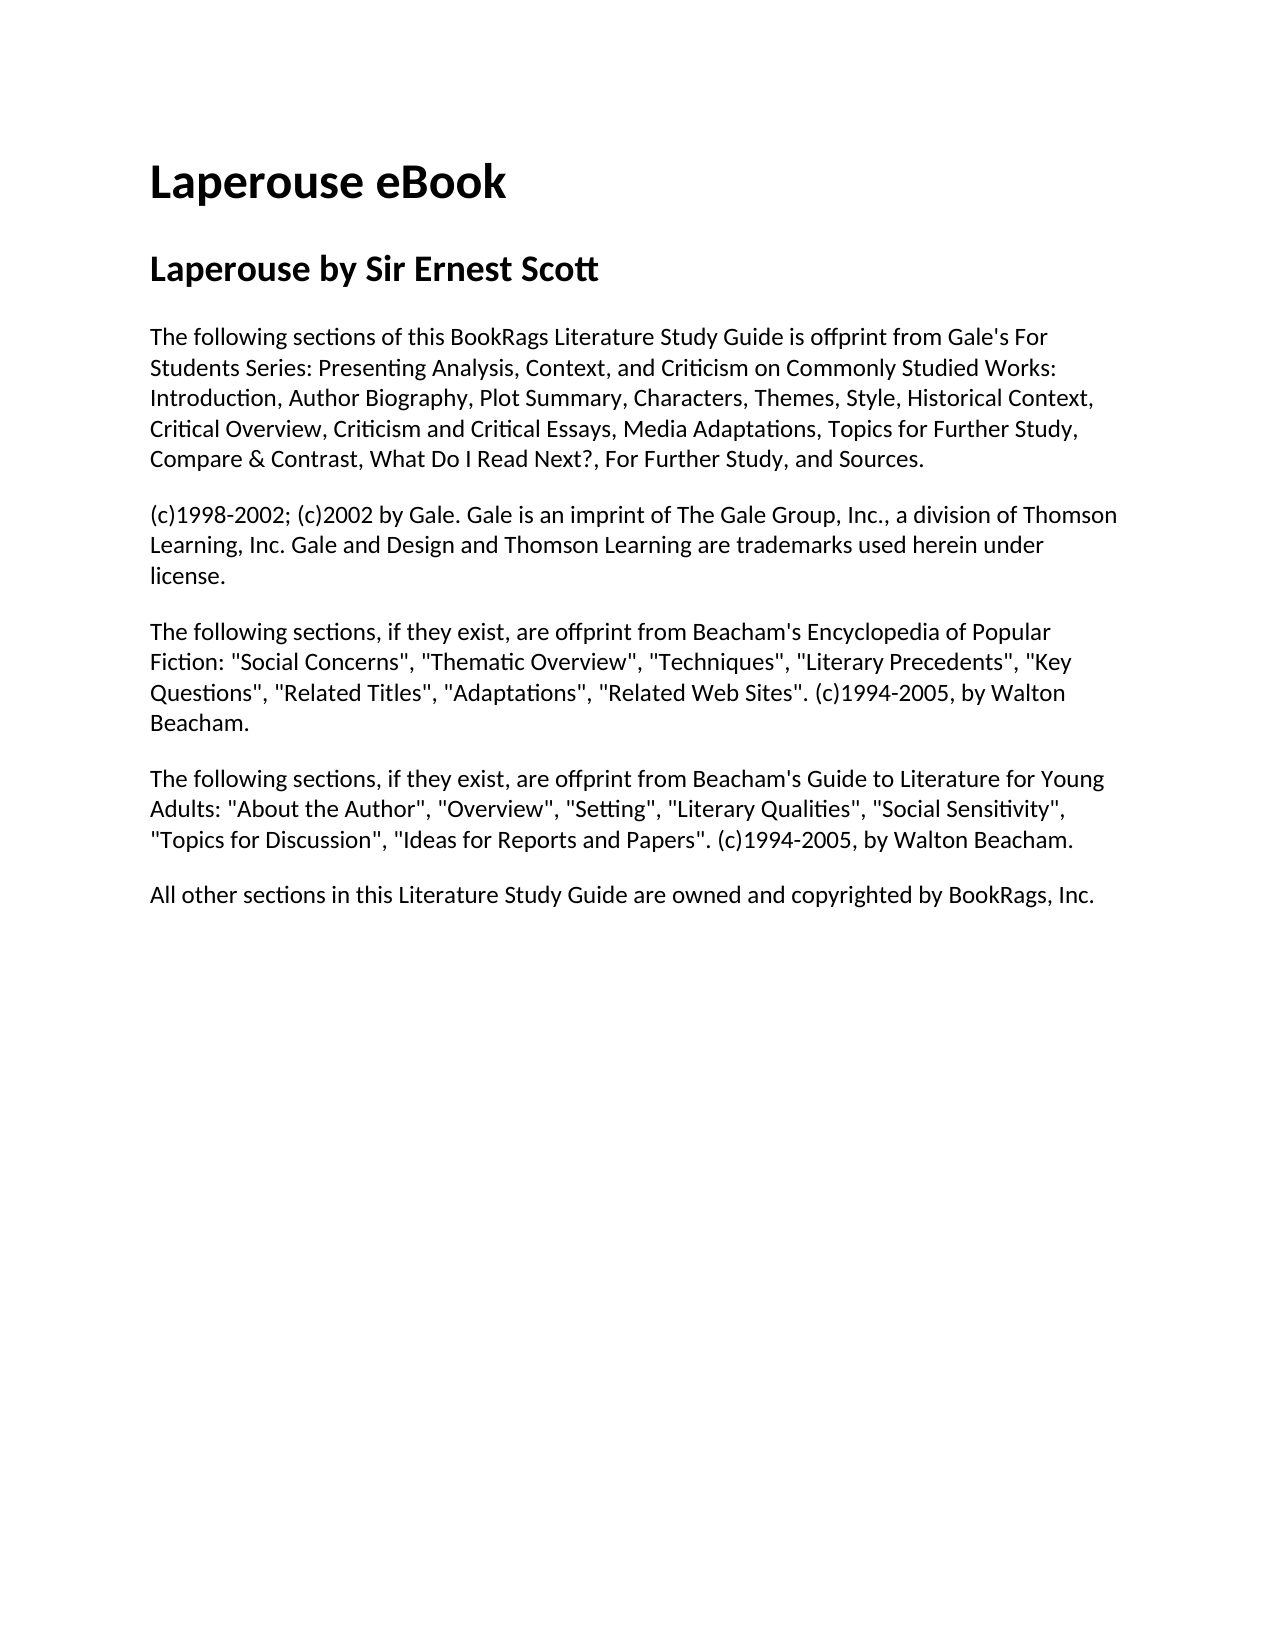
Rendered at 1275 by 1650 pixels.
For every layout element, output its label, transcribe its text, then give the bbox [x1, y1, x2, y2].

text The following sections, if they exist, are offprint from Beacham's Guide to Literature for Young Adults: "About the Author", "Overview", "Setting", "Literary Qualities", "Social Sensitivity", "Topics for Discussion", "Ideas for Reports and Papers". (c)1994-2005, by Walton Beacham. [150, 763, 1125, 854]
text Laperouse eBook [150, 150, 1125, 211]
text The following sections of this BookRags Literature Study Guide is offprint from Gale's For Students Series: Presenting Analysis, Context, and Criticism on Commonly Studied Works: Introduction, Author Biography, Plot Summary, Characters, Themes, Style, Historical Context, Critical Overview, Criticism and Critical Essays, Media Adaptations, Topics for Further Study, Compare & Contrast, What Do I Read Next?, For Further Study, and Sources. [150, 322, 1125, 474]
text The following sections, if they exist, are offprint from Beacham's Encyclopedia of Popular Fiction: "Social Concerns", "Thematic Overview", "Techniques", "Literary Precedents", "Key Questions", "Related Titles", "Adaptations", "Related Web Sites". (c)1994-2005, by Walton Beacham. [150, 616, 1125, 738]
text All other sections in this Literature Study Guide are owned and copyrighted by BookRags, Inc. [150, 879, 1125, 910]
text (c)1998-2002; (c)2002 by Gale. Gale is an imprint of The Gale Group, Inc., a division of Thomson Learning, Inc. Gale and Design and Thomson Learning are trademarks used herein under license. [150, 499, 1125, 591]
text Laperouse by Sir Ernest Scott [150, 244, 1125, 290]
